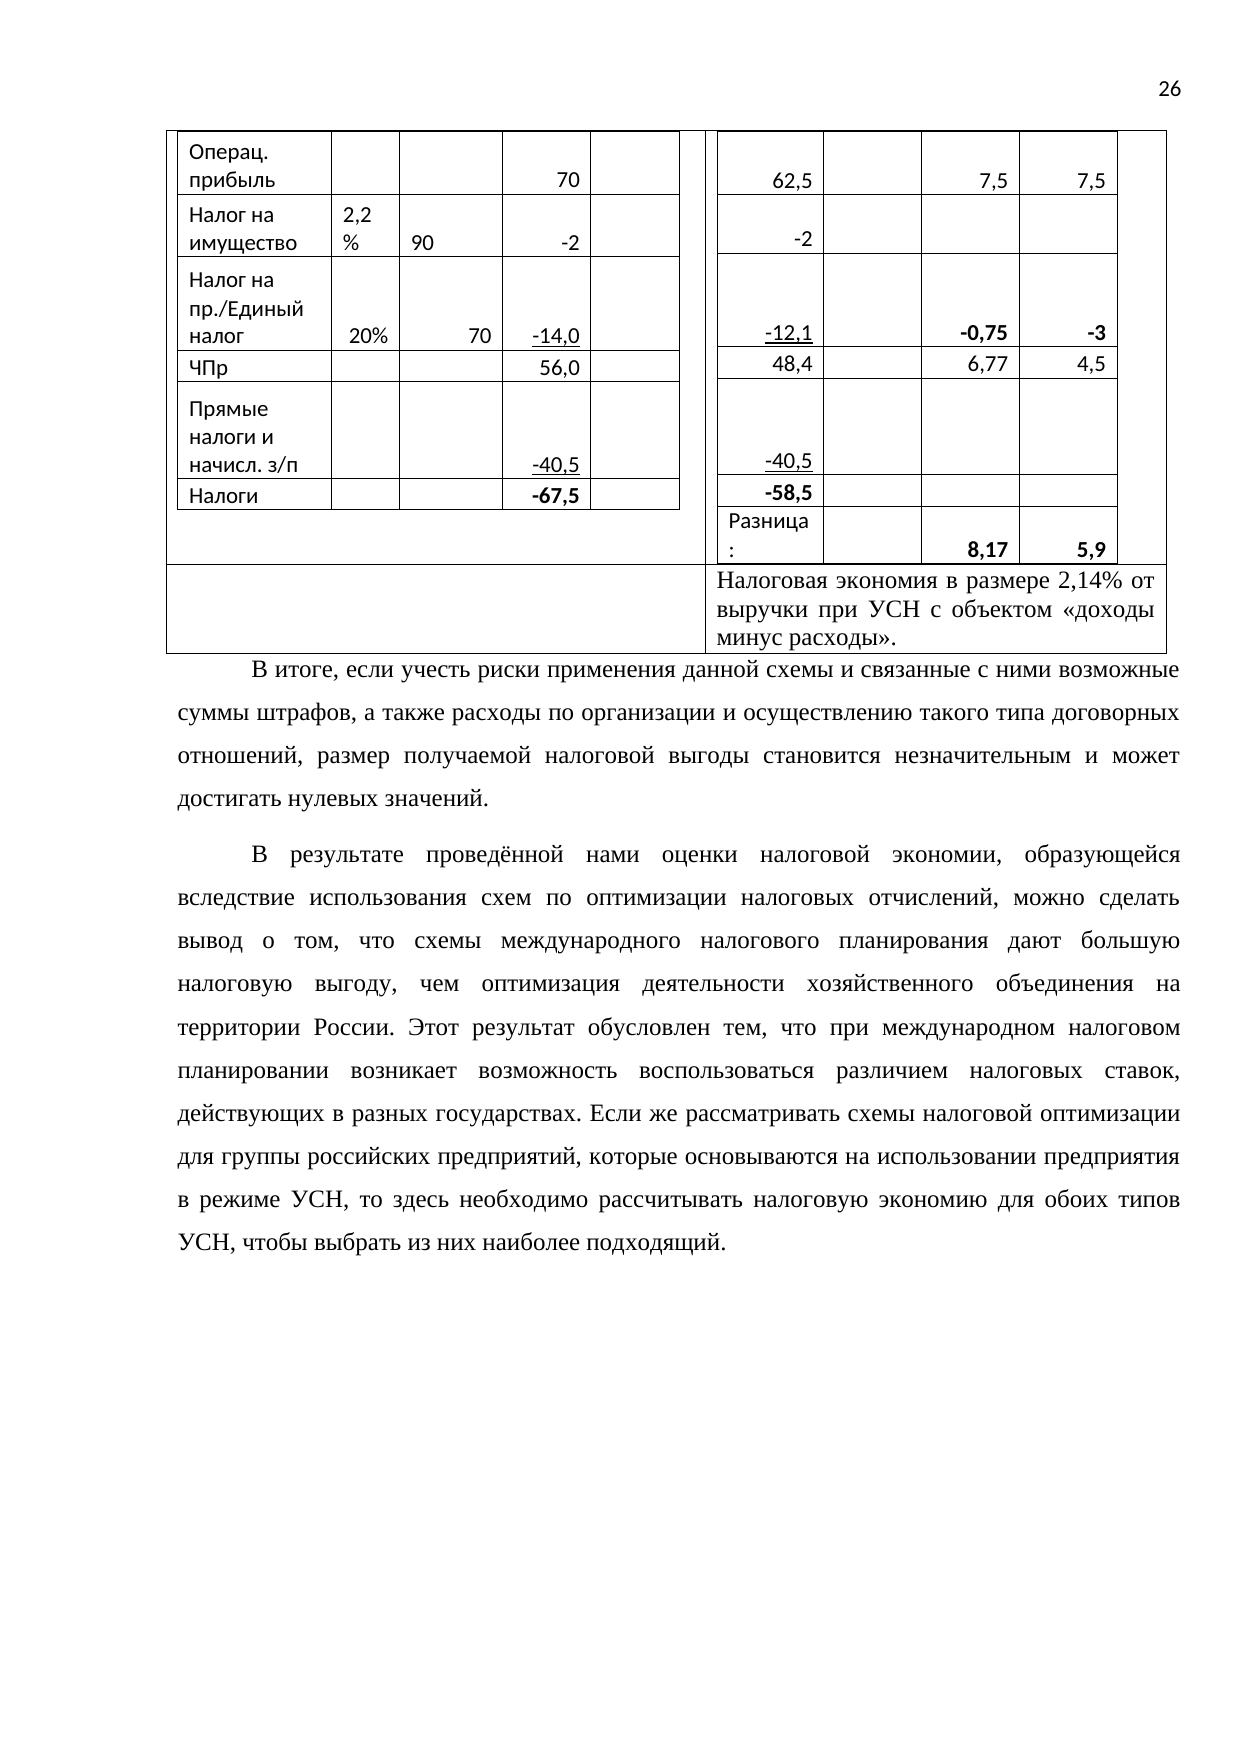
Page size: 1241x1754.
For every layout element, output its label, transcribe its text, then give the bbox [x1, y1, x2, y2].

table_cell [824, 132, 921, 194]
table_cell [824, 507, 921, 563]
table_cell [1020, 347, 1117, 378]
table_cell [922, 475, 1019, 506]
table_cell [718, 195, 823, 253]
table_cell [824, 195, 921, 253]
table_cell [706, 131, 717, 564]
table_cell [922, 379, 1019, 474]
table_cell [824, 379, 921, 474]
table_cell [922, 132, 1019, 194]
table_cell [718, 507, 823, 563]
table_cell [824, 254, 921, 346]
table_cell Налоговая экономия в размере 2,14% от выручки при УСН с объектом «доходы минус расходы». [706, 565, 1166, 653]
text В итоге, если учесть риски применения данной схемы и связанные с ними возможные суммы штрафов, а также расходы по организации и осуществлению такого типа договорных отношений, размер получаемой налоговой выгоды становится незначительным и может достигать нулевых значений. [177, 654, 1181, 812]
table_cell [922, 347, 1019, 378]
table_cell [718, 132, 823, 194]
table_cell [922, 195, 1019, 253]
table_cell [1020, 507, 1117, 563]
table_cell [1020, 195, 1117, 253]
table_cell [824, 475, 921, 506]
table_cell [922, 507, 1019, 563]
table_cell [718, 347, 823, 378]
table_cell [718, 475, 823, 506]
table_cell [922, 254, 1019, 346]
table_cell [824, 347, 921, 378]
table_cell [718, 379, 823, 474]
table_cell [718, 254, 823, 346]
table_cell [1118, 131, 1166, 564]
table_cell [1020, 475, 1117, 506]
text В результате проведённой нами оценки налоговой экономии, образующейся вследствие использования схем по оптимизации налоговых отчислений, можно сделать вывод о том, что схемы международного налогового планирования дают большую налоговую выгоду, чем оптимизация деятельности хозяйственного объединения на территории России. Этот результат обусловлен тем, что при международном налоговом планировании возникает возможность воспользоваться различием налоговых ставок, действующих в разных государствах. Если же рассматривать схемы налоговой оптимизации для группы российских предприятий, которые основываются на использовании предприятия в режиме УСН, то здесь необходимо рассчитывать налоговую экономию для обоих типов УСН, чтобы выбрать из них наиболее подходящий. [177, 839, 1181, 1256]
table_cell [1020, 132, 1117, 194]
table_cell [167, 565, 705, 653]
table_cell [1020, 254, 1117, 346]
table_cell [167, 131, 705, 564]
table_cell [1020, 379, 1117, 474]
